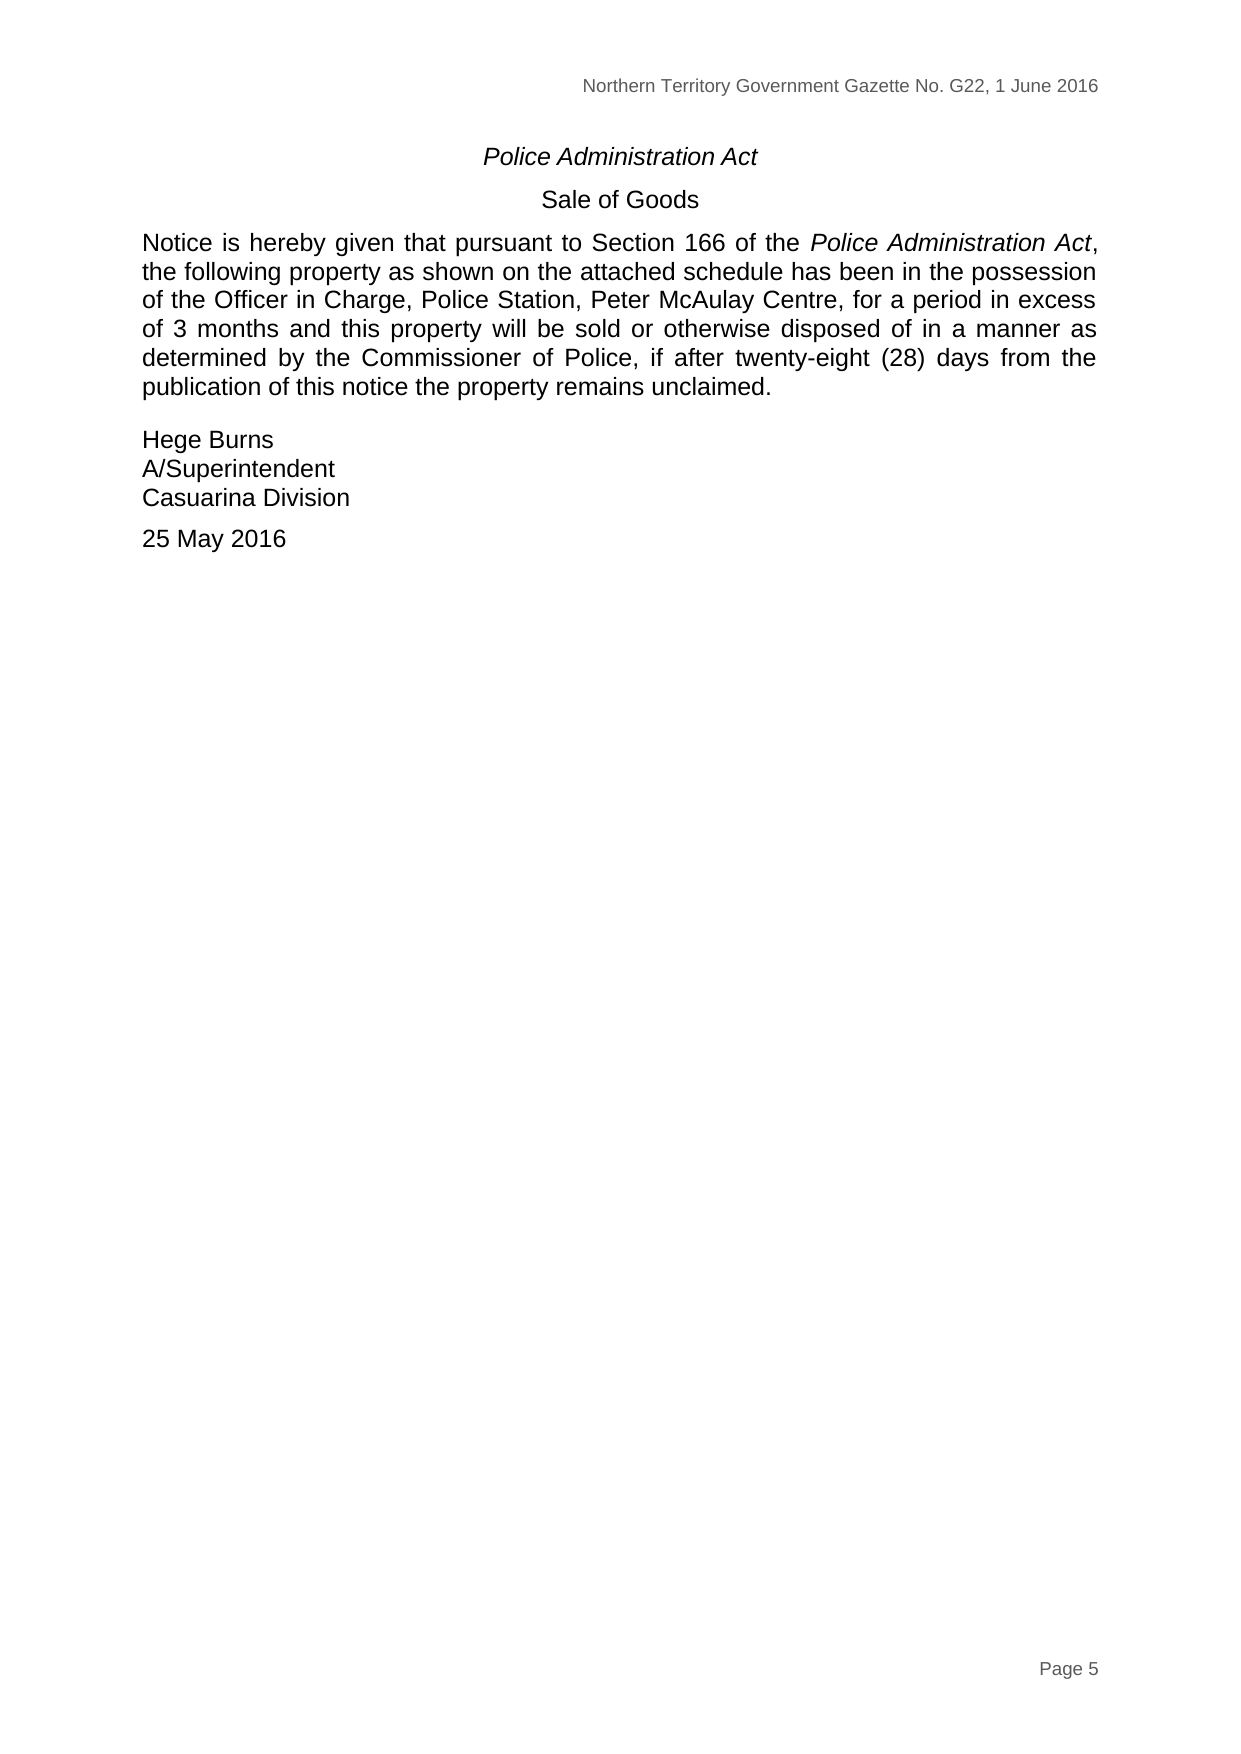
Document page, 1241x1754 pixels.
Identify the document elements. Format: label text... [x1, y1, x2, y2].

text 25 May 2016 [142, 524, 1098, 553]
text Notice is hereby given that pursuant to Section 166 of the Police Administration Act, the following property as shown on the attached schedule has been in the possession of the Officer in Charge, Police Station, Peter McAulay Centre, for a period in excess of 3 months and this property will be sold or otherwise disposed of in a manner as determined by the Commissioner of Police, if after twenty-eight (28) days from the publication of this notice the property remains unclaimed. [142, 228, 1098, 401]
text Casuarina Division [142, 483, 1098, 512]
title Police Administration Act [142, 142, 1098, 171]
subtitle Sale of Goods [142, 185, 1098, 214]
text A/Superintendent [142, 454, 1098, 483]
text Hege Burns [142, 426, 1098, 454]
